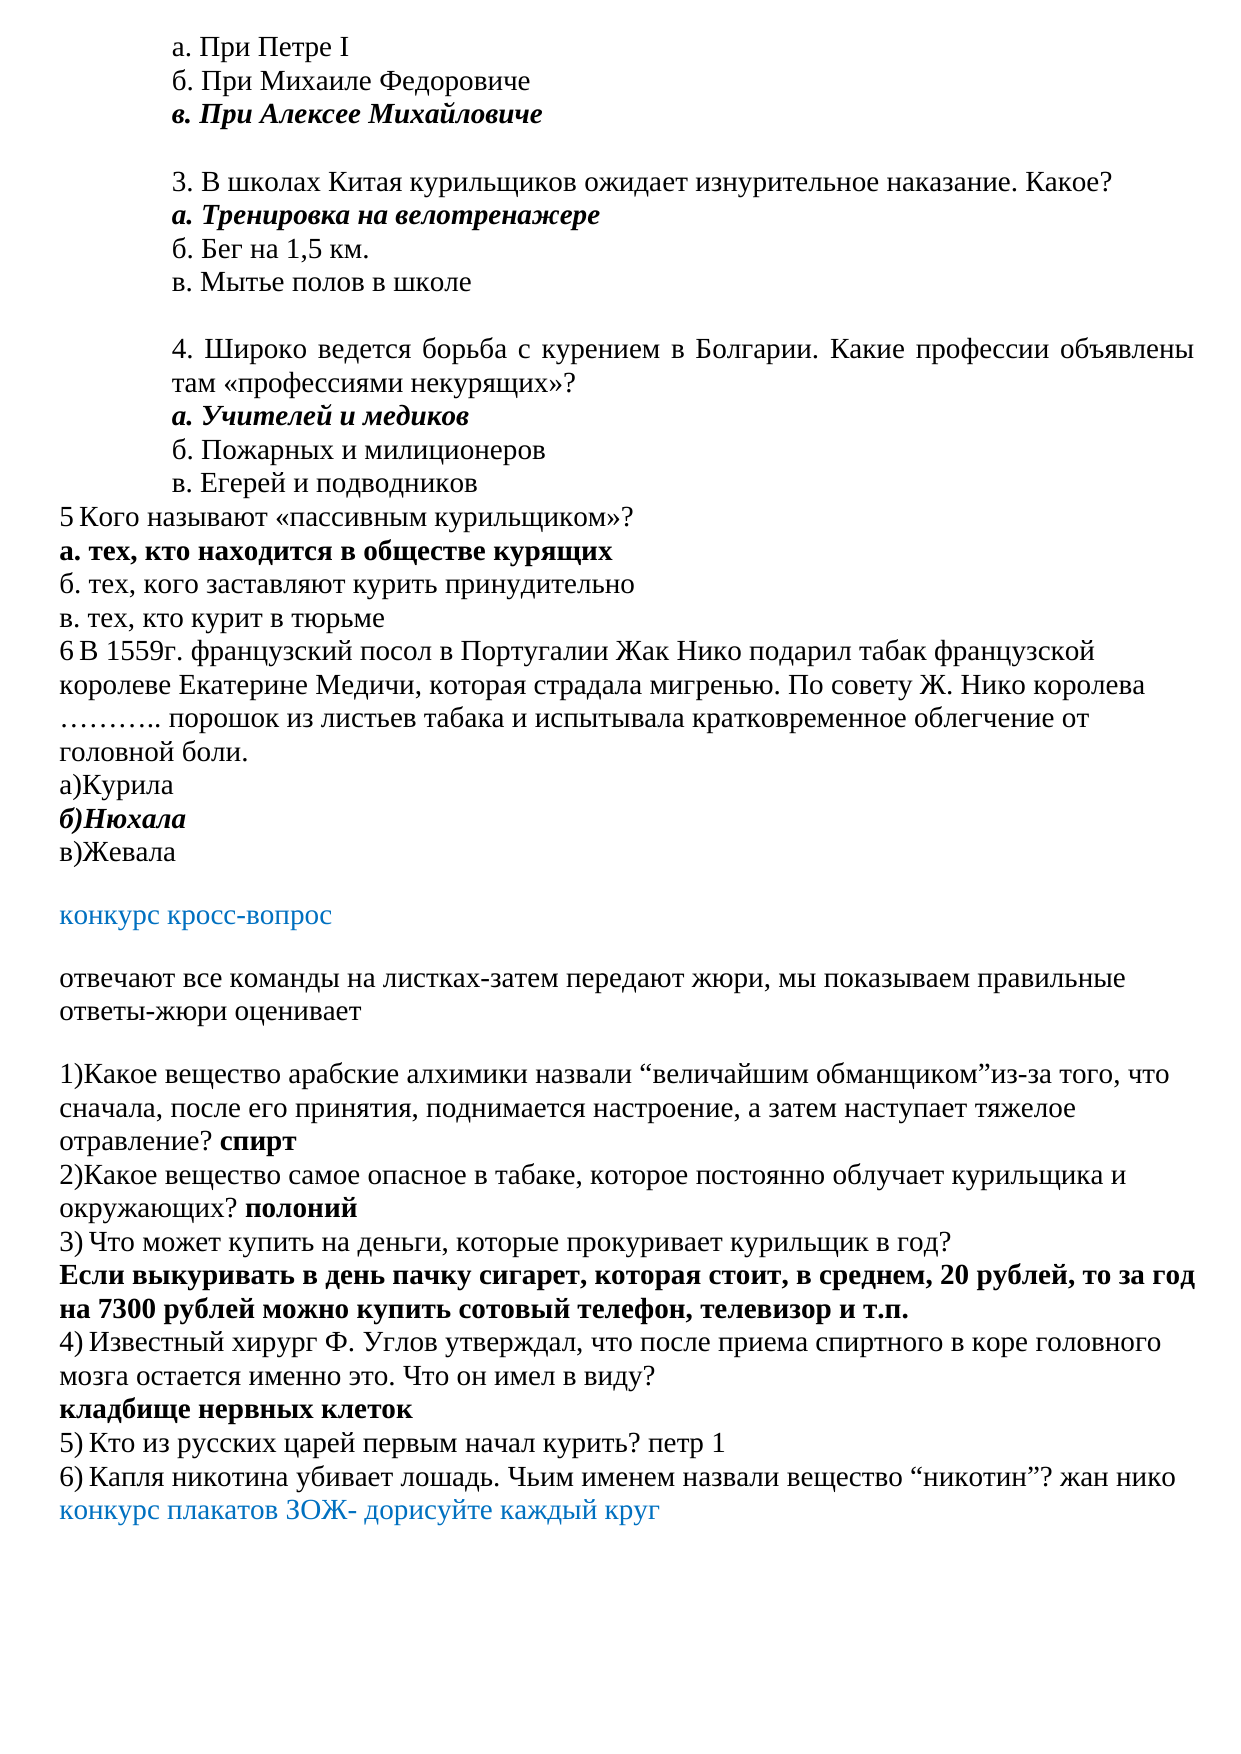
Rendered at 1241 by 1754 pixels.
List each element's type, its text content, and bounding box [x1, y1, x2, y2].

text а. При Петре I [172, 29, 1196, 63]
text б)Нюхала [59, 801, 1196, 834]
text в)Жевала [59, 834, 1196, 868]
text б. Пожарных и милиционеров [172, 432, 1196, 466]
text б. тех, кого заставляют курить принудительно [59, 566, 1196, 600]
text 5) Кто из русских царей первым начал курить? петр 1 [59, 1425, 1196, 1459]
text Если выкуривать в день пачку сигарет, которая стоит, в среднем, 20 рублей, то за год на 7300 рублей можно купить сотовый телефон, телевизор и т.п. [59, 1257, 1196, 1324]
text 3. В школах Китая курильщиков ожидает изнурительное наказание. Какое? [172, 164, 1196, 197]
text в. Егерей и подводников [172, 466, 1196, 499]
text 2)Какое вещество самое опасное в табаке, которое постоянно облучает курильщика и окружающих? полоний [59, 1157, 1196, 1224]
text в. При Алексее Михайловиче [172, 97, 1196, 130]
text отвечают все команды на листках-затем передают жюри, мы показываем правильные ответы-жюри оценивает [59, 960, 1196, 1027]
text 1)Какое вещество арабские алхимики назвали “величайшим обманщиком”из-за того, что сначала, после его принятия, поднимается настроение, а затем наступает тяжелое отравление? спирт [59, 1056, 1196, 1157]
text конкурс кросс-вопрос [59, 897, 1196, 931]
text в. тех, кто курит в тюрьме [59, 600, 1196, 633]
text а. Тренировка на велотренажере [172, 197, 1196, 231]
text конкурс плакатов ЗОЖ- дорисуйте каждый круг [59, 1492, 1196, 1526]
text 6) Капля никотина убивает лошадь. Чьим именем назвали вещество “никотин”? жан нико [59, 1459, 1196, 1492]
text б. Бег на . [172, 231, 1196, 264]
text 4) Известный хирург Ф. Углов утверждал, что после приема спиртного в коре головного мозга остается именно это. Что он имел в виду? [59, 1324, 1196, 1392]
text б. При Михаиле Федоровиче [172, 63, 1196, 97]
text в. Мытье полов в школе [172, 264, 1196, 298]
text 4. Широко ведется борьба с курением в Болгарии. Какие профессии объявлены там «профессиями некурящих»? [172, 331, 1196, 398]
text а)Курила [59, 767, 1196, 801]
text 3) Что может купить на деньги, которые прокуривает курильщик в год? [59, 1224, 1196, 1257]
text а. тех, кто находится в обществе курящих [59, 533, 1196, 566]
text 6 В 1559г. французский посол в Португалии Жак Нико подарил табак французской королеве Екатерине Медичи, которая страдала мигренью. По совету Ж. Нико королева ……….. порошок из листьев табака и испытывала кратковременное облегчение от головной боли. [59, 633, 1196, 767]
text кладбище нервных клеток [59, 1392, 1196, 1425]
text а. Учителей и медиков [172, 398, 1196, 432]
text 5 Кого называют «пассивным курильщиком»? [59, 499, 1196, 533]
